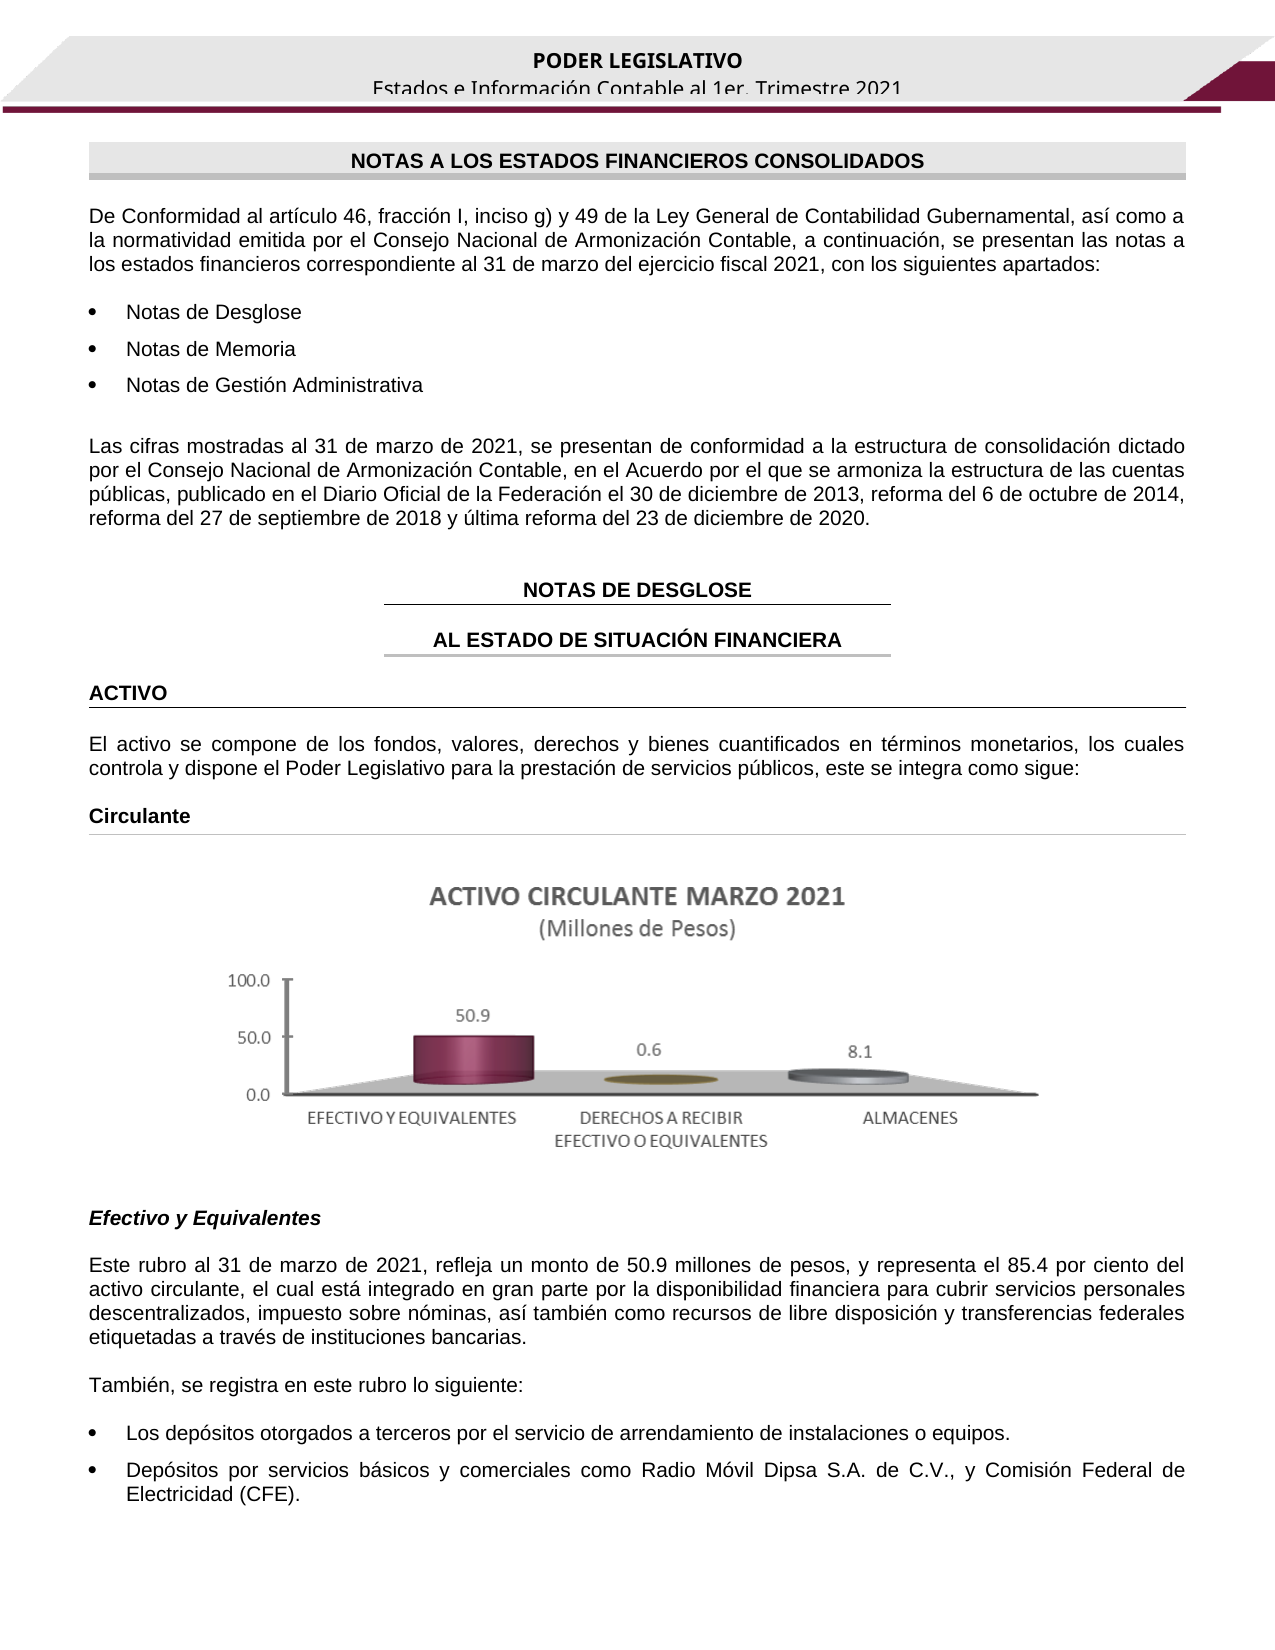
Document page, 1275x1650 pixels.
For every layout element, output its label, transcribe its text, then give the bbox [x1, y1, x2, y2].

text Este rubro al 31 de marzo de 2021, refleja un monto de 50.9 millones de pesos, y representa el 85.4 por ciento del activo circulante, el cual está integrado en gran parte por la disponibilidad financiera para cubrir servicios personales descentralizados, impuesto sobre nóminas, así también como recursos de libre disposición y transferencias federales etiquetadas a través de instituciones bancarias. [89, 1253, 1186, 1349]
list Los depósitos otorgados a terceros por el servicio de arrendamiento de instalaciones o equipos. [89, 1421, 1186, 1445]
picture [202, 861, 1073, 1182]
list Depósitos por servicios básicos y comerciales como Radio Móvil Dipsa S.A. de C.V., y Comisión Federal de Electricidad (CFE). [89, 1457, 1186, 1506]
text El activo se compone de los fondos, valores, derechos y bienes cuantificados en términos monetarios, los cuales controla y dispone el Poder Legislativo para la prestación de servicios públicos, este se integra como sigue: [89, 732, 1186, 780]
text NOTAS A LOS ESTADOS FINANCIEROS CONSOLIDADOS [89, 149, 1186, 173]
text NOTAS de desglose [384, 577, 891, 604]
text Las cifras mostradas al 31 de marzo de 2021, se presentan de conformidad a la estructura de consolidación dictado por el Consejo Nacional de Armonización Contable, en el Acuerdo por el que se armoniza la estructura de las cuentas públicas, publicado en el Diario Oficial de la Federación el 30 de diciembre de 2013, reforma del 6 de octubre de 2014, reforma del 27 de septiembre de 2018 y última reforma del 23 de diciembre de 2020. [89, 434, 1186, 529]
picture [0, 36, 1275, 113]
text ACTIVO [89, 681, 1186, 707]
text Efectivo y Equivalentes [89, 1205, 1186, 1229]
list Notas de Gestión Administrativa [89, 373, 1186, 397]
text De Conformidad al artículo 46, fracción I, inciso g) y 49 de la Ley General de Contabilidad Gubernamental, así como a la normatividad emitida por el Consejo Nacional de Armonización Contable, a continuación, se presentan las notas a los estados financieros correspondiente al 31 de marzo del ejercicio fiscal 2021, con los siguientes apartados: [89, 204, 1186, 276]
text Circulante [89, 804, 1186, 828]
list Notas de Memoria [89, 337, 1186, 361]
list Notas de Desglose [89, 300, 1186, 324]
text También, se registra en este rubro lo siguiente: [89, 1373, 1186, 1397]
text AL ESTADO DE SITUACIÓN FINANCIERA [384, 628, 891, 654]
